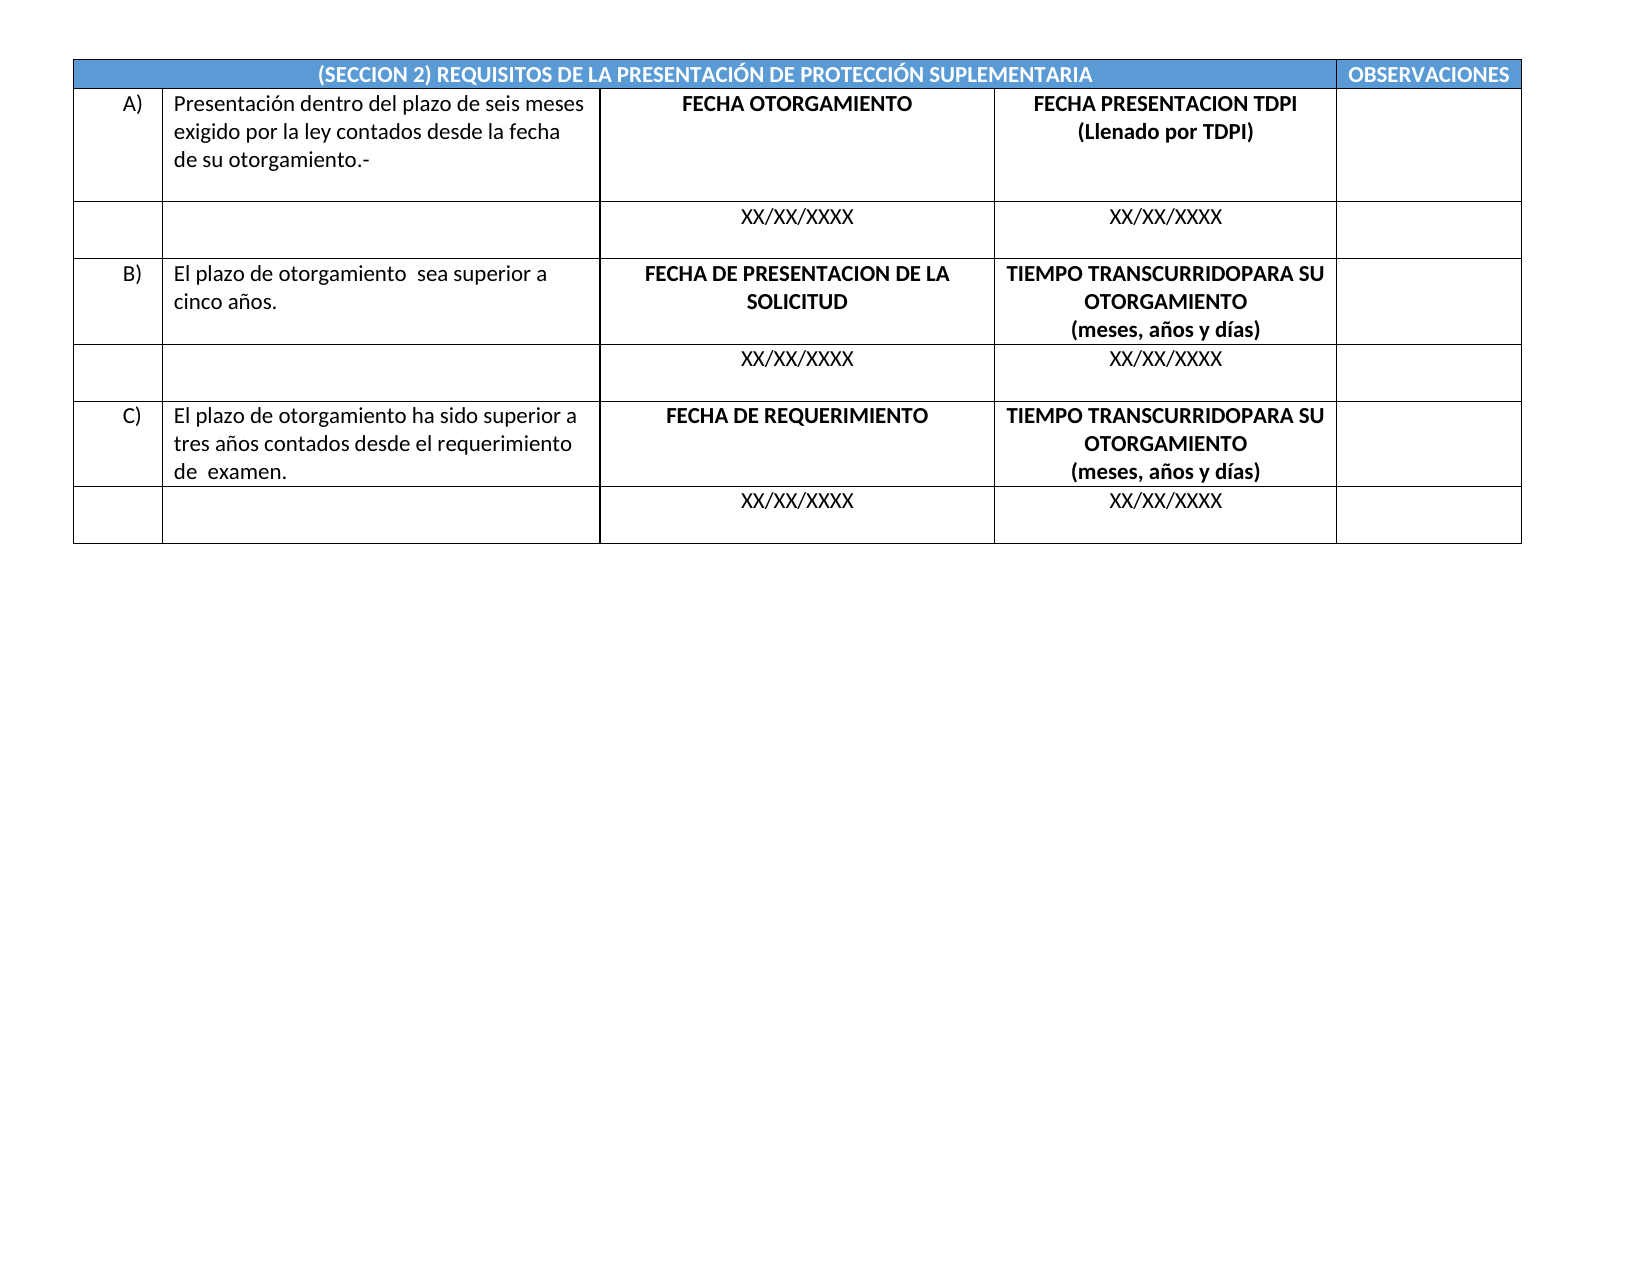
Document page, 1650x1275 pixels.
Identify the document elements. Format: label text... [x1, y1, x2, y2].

table_cell XX/XX/XXXX [601, 202, 994, 258]
table_cell [74, 202, 162, 258]
table_cell [74, 89, 162, 201]
table_cell TIEMPO TRANSCURRIDOPARA SU OTORGAMIENTO (meses, años y días) [995, 259, 1336, 343]
table_cell [74, 487, 162, 543]
table_cell [1337, 89, 1521, 201]
table_cell C) [74, 402, 162, 486]
table_cell XX/XX/XXXX [601, 487, 994, 543]
table_cell [1337, 345, 1521, 401]
table_cell [1337, 202, 1521, 258]
table_header (SECCION 2) REQUISITOS DE LA PRESENTACIÓN DE PROTECCIÓN SUPLEMENTARIA [74, 60, 1336, 88]
table_cell XX/XX/XXXX [601, 345, 994, 401]
table_cell [74, 259, 162, 343]
table_cell [1337, 487, 1521, 543]
table_cell FECHA PRESENTACION TDPI (Llenado por TDPI) [995, 89, 1336, 201]
table_cell FECHA DE REQUERIMIENTO [601, 402, 994, 486]
table_header OBSERVACIONES [1337, 60, 1521, 88]
table_cell El plazo de otorgamiento ha sido superior a tres años contados desde el requerimiento de examen. [163, 402, 599, 486]
table_cell TIEMPO TRANSCURRIDOPARA SU OTORGAMIENTO (meses, años y días) [995, 402, 1336, 486]
table_cell [1337, 402, 1521, 486]
table_cell [163, 487, 599, 543]
table_cell FECHA DE PRESENTACION DE LA SOLICITUD [601, 259, 994, 343]
table_cell El plazo de otorgamiento sea superior a cinco años. [163, 259, 599, 343]
table_cell FECHA OTORGAMIENTO [601, 89, 994, 201]
table_cell [163, 202, 599, 258]
table_cell XX/XX/XXXX [995, 345, 1336, 401]
table_cell Presentación dentro del plazo de seis meses exigido por la ley contados desde la fecha de su otorgamiento.- [163, 89, 599, 201]
table_cell XX/XX/XXXX [995, 487, 1336, 543]
table_cell XX/XX/XXXX [995, 202, 1336, 258]
table_cell [163, 345, 599, 401]
table_cell [1337, 259, 1521, 343]
table_cell [74, 345, 162, 401]
